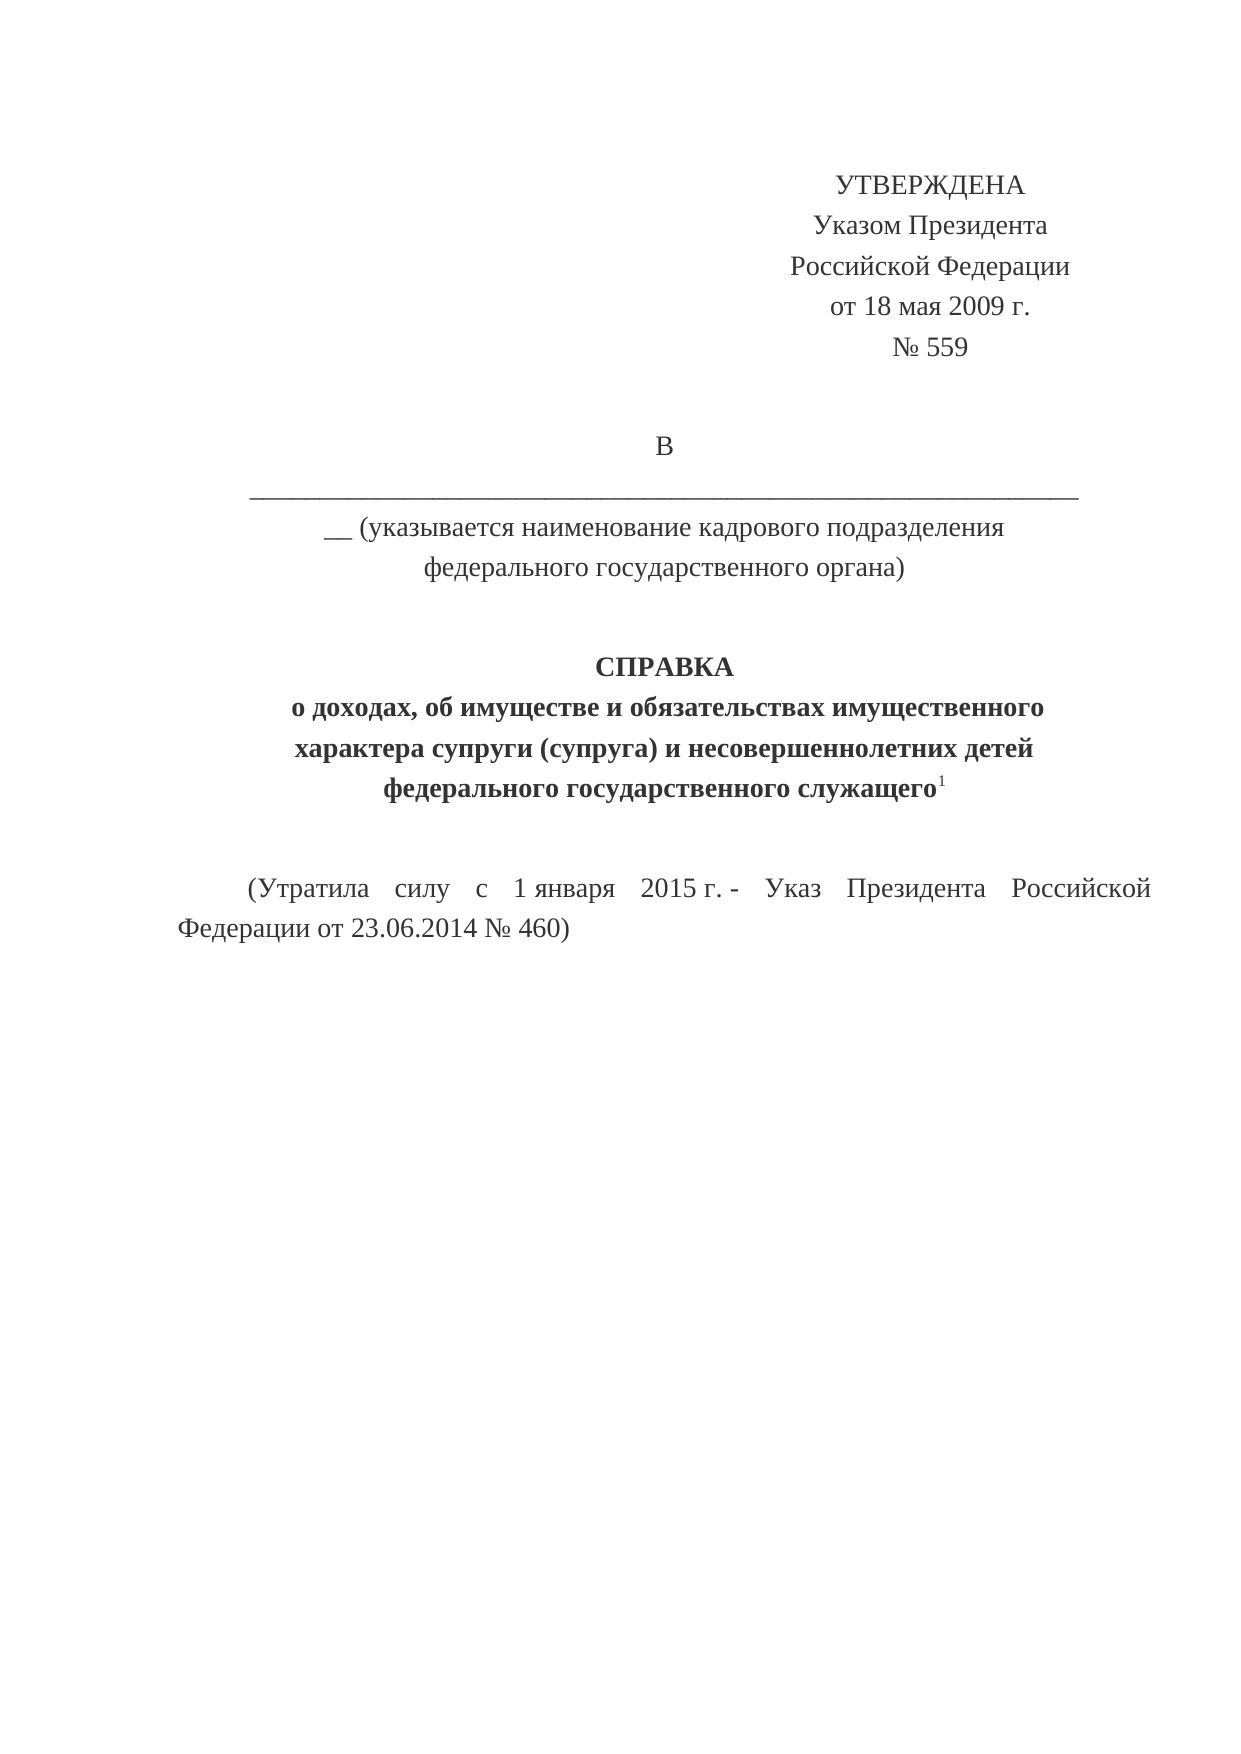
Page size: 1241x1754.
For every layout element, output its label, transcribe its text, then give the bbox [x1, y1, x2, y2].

text УТВЕРЖДЕНА Указом Президента Российской Федерации от 18 мая 2009 г. № 559 [708, 168, 1152, 362]
text СПРАВКА о доходах, об имуществе и обязательствах имущественного характера супруги (супруга) и несовершеннолетних детей федерального государственного служащего1 [247, 650, 1081, 804]
text (Утратила силу с 1 января 2015 г. - Указ Президента Российской Федерации от 23.06.2014 № 460) [177, 871, 1152, 944]
text В _____________________________________________________________ (указывается наименование кадрового подразделения федерального государственного органа) [247, 429, 1081, 583]
